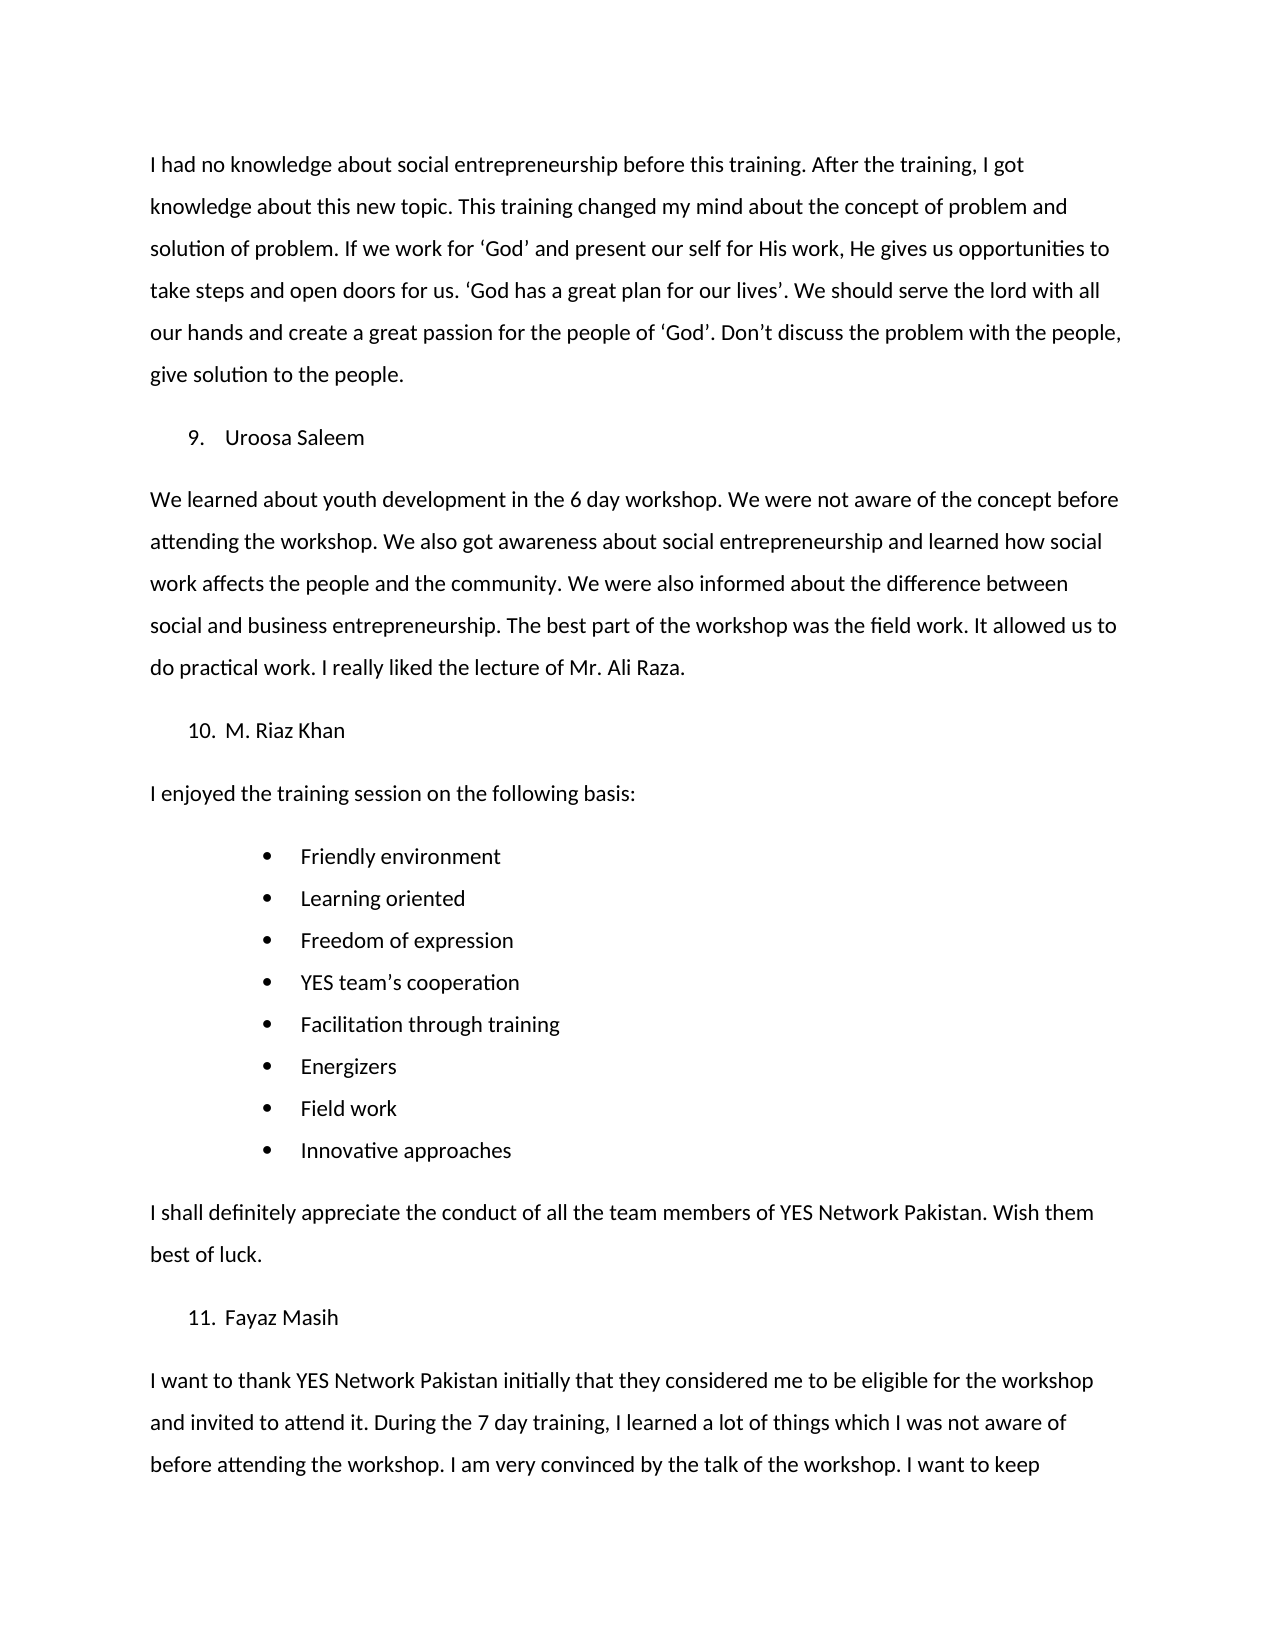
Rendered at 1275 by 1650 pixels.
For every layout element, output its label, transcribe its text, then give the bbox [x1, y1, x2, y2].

text I shall definitely appreciate the conduct of all the team members of YES Network Pakistan. Wish them best of luck. [150, 1198, 1125, 1268]
list Fayaz Masih [187, 1303, 1125, 1331]
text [150, 1366, 1125, 1478]
text I had no knowledge about social entrepreneurship before this training. After the training, I got knowledge about this new topic. This training changed my mind about the concept of problem and solution of problem. If we work for ‘God’ and present our self for His work, He gives us opportunities to take steps and open doors for us. ‘God has a great plan for our lives’. We should serve the lord with all our hands and create a great passion for the people of ‘God’. Don’t discuss the problem with the people, give solution to the people. [150, 150, 1125, 388]
list Learning oriented [263, 884, 1125, 912]
list Field work [263, 1094, 1125, 1122]
list Facilitation through training [263, 1010, 1125, 1038]
text I enjoyed the training session on the following basis: [150, 779, 1125, 807]
list Innovative approaches [263, 1136, 1125, 1164]
text We learned about youth development in the 6 day workshop. We were not aware of the concept before attending the workshop. We also got awareness about social entrepreneurship and learned how social work affects the people and the community. We were also informed about the difference between social and business entrepreneurship. The best part of the workshop was the field work. It allowed us to do practical work. I really liked the lecture of Mr. Ali Raza. [150, 486, 1125, 681]
list Freedom of expression [263, 926, 1125, 954]
list Friendly environment [263, 842, 1125, 870]
list Uroosa Saleem [187, 423, 1125, 451]
list Energizers [263, 1052, 1125, 1080]
list YES team’s cooperation [263, 968, 1125, 996]
list M. Riaz Khan [187, 716, 1125, 744]
